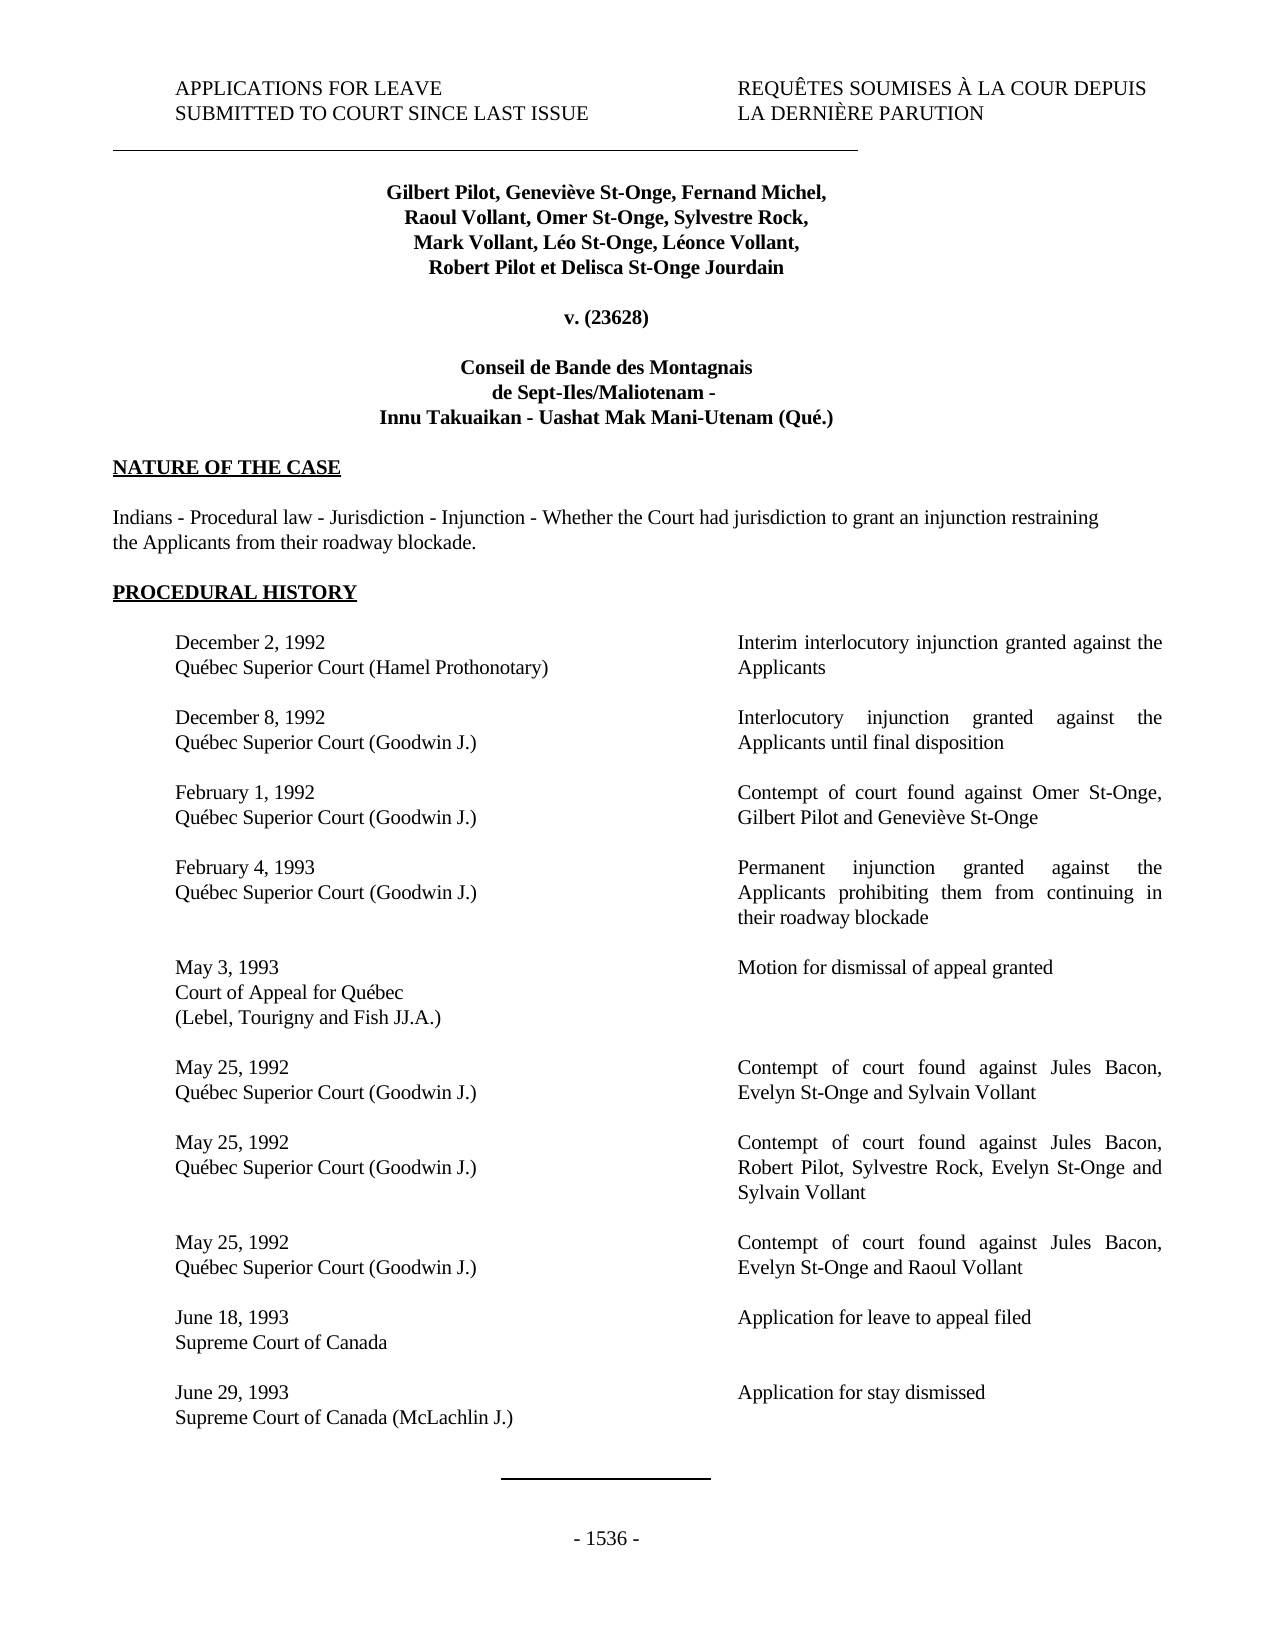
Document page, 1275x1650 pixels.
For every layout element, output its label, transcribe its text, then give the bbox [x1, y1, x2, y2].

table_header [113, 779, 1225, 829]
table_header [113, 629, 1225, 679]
text Robert Pilot et Delisca St-Onge Jourdain [112, 254, 1100, 279]
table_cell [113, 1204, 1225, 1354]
text Indians - Procedural law - Jurisdiction - Injunction - Whether the Court had jurisdiction to grant an injunction restraining the Applicants from their roadway blockade. [112, 504, 1100, 554]
text PROCEDURAL HISTORY [112, 579, 1100, 604]
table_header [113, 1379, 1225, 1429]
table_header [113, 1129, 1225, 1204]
text Conseil de Bande des Montagnais [112, 354, 1100, 379]
text NATURE OF THE CASE [112, 454, 1100, 479]
text Innu Takuaikan - Uashat Mak Mani-Utenam (Qué.) [112, 404, 1100, 429]
text Gilbert Pilot, Geneviève St-Onge, Fernand Michel, [112, 179, 1100, 204]
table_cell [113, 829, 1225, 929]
text Raoul Vollant, Omer St-Onge, Sylvestre Rock, [112, 204, 1100, 229]
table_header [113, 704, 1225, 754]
text Mark Vollant, Léo St-Onge, Léonce Vollant, [112, 229, 1100, 254]
text v. (23628) [112, 304, 1100, 329]
text de Sept-Iles/Maliotenam - [112, 379, 1100, 404]
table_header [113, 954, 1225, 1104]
